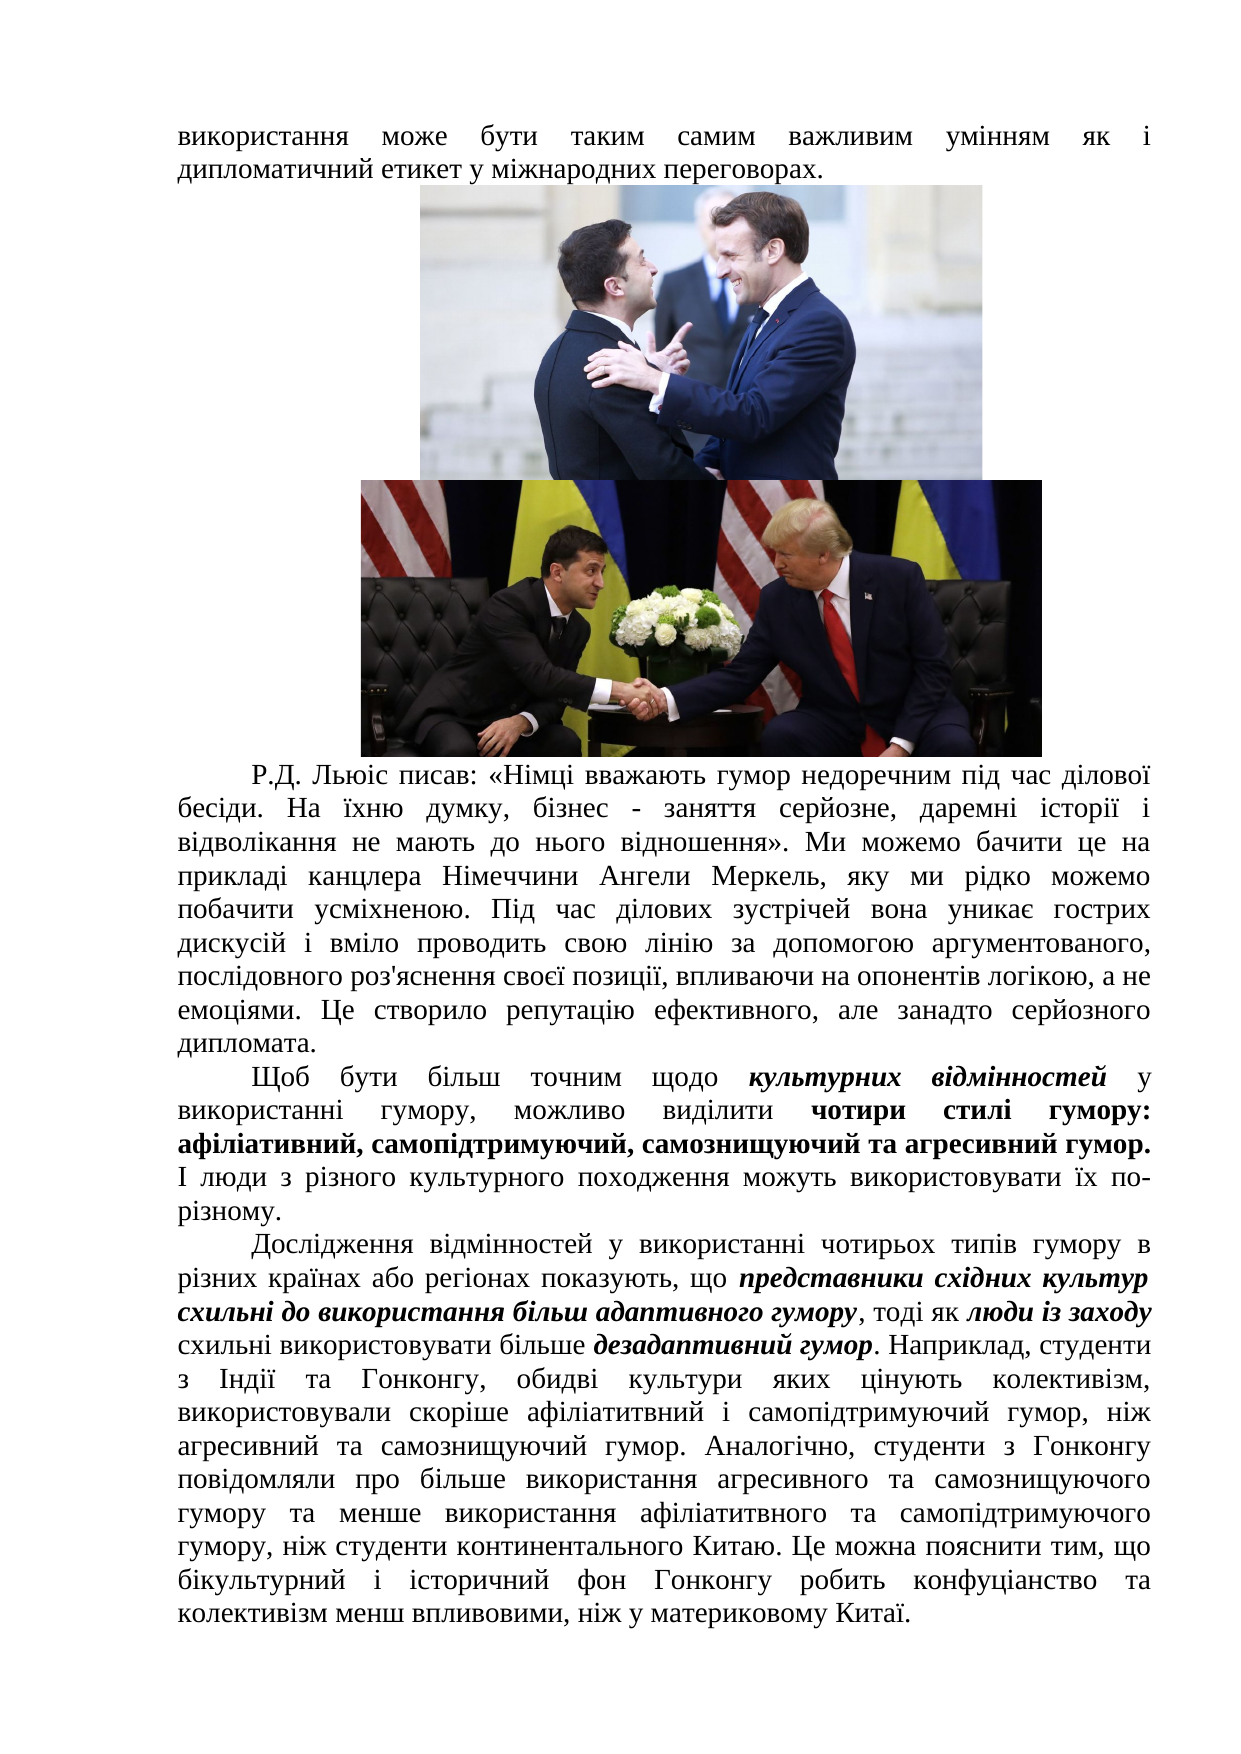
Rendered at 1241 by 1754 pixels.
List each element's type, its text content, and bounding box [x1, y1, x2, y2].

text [177, 118, 1152, 185]
picture [360, 185, 1042, 757]
text Р.Д. Льюіс писав: «Німці вважають гумор недоречним під час ділової бесіди. На їхню думку, бізнес - заняття серйозне, даремні історії і відволікання не мають до нього відношення». Ми можемо бачити це на прикладі канцлера Німеччини Ангели Меркель, яку ми рідко можемо побачити усміхненою. Під час ділових зустрічей вона уникає гострих дискусій і вміло проводить свою лінію за допомогою аргументованого, послідовного роз'яснення своєї позиції, впливаючи на опонентів логікою, а не емоціями. Це створило репутацію ефективного, але занадто серйозного дипломата. [177, 757, 1152, 1059]
text Дослідження відмінностей у використанні чотирьох типів гумору в різних країнах або регіонах показують, що представники східних культур схильні до використання більш адаптивного гумору, тоді як люди із заходу схильні використовувати більше дезадаптивний гумор. Наприклад, студенти з Індії та Гонконгу, обидві культури яких цінують колективізм, використовували скоріше афіліатитвний і самопідтримуючий гумор, ніж агресивний та самознищуючий гумор. Аналогічно, студенти з Гонконгу повідомляли про більше використання агресивного та самознищуючого гумору та менше використання афіліатитвного та самопідтримуючого гумору, ніж студенти континентального Китаю. Це можна пояснити тим, що бікультурний і історичний фон Гонконгу робить конфуціанство та колективізм менш впливовими, ніж у материковому Китаї. [177, 1227, 1152, 1629]
text Щоб бути більш точним щодо культурних відмінностей у використанні гумору, можливо виділити чотири стилі гумору: афіліативний, самопідтримуючий, самознищуючий та агресивний гумор. І люди з різного культурного походження можуть використовувати їх по-різному. [177, 1059, 1152, 1227]
